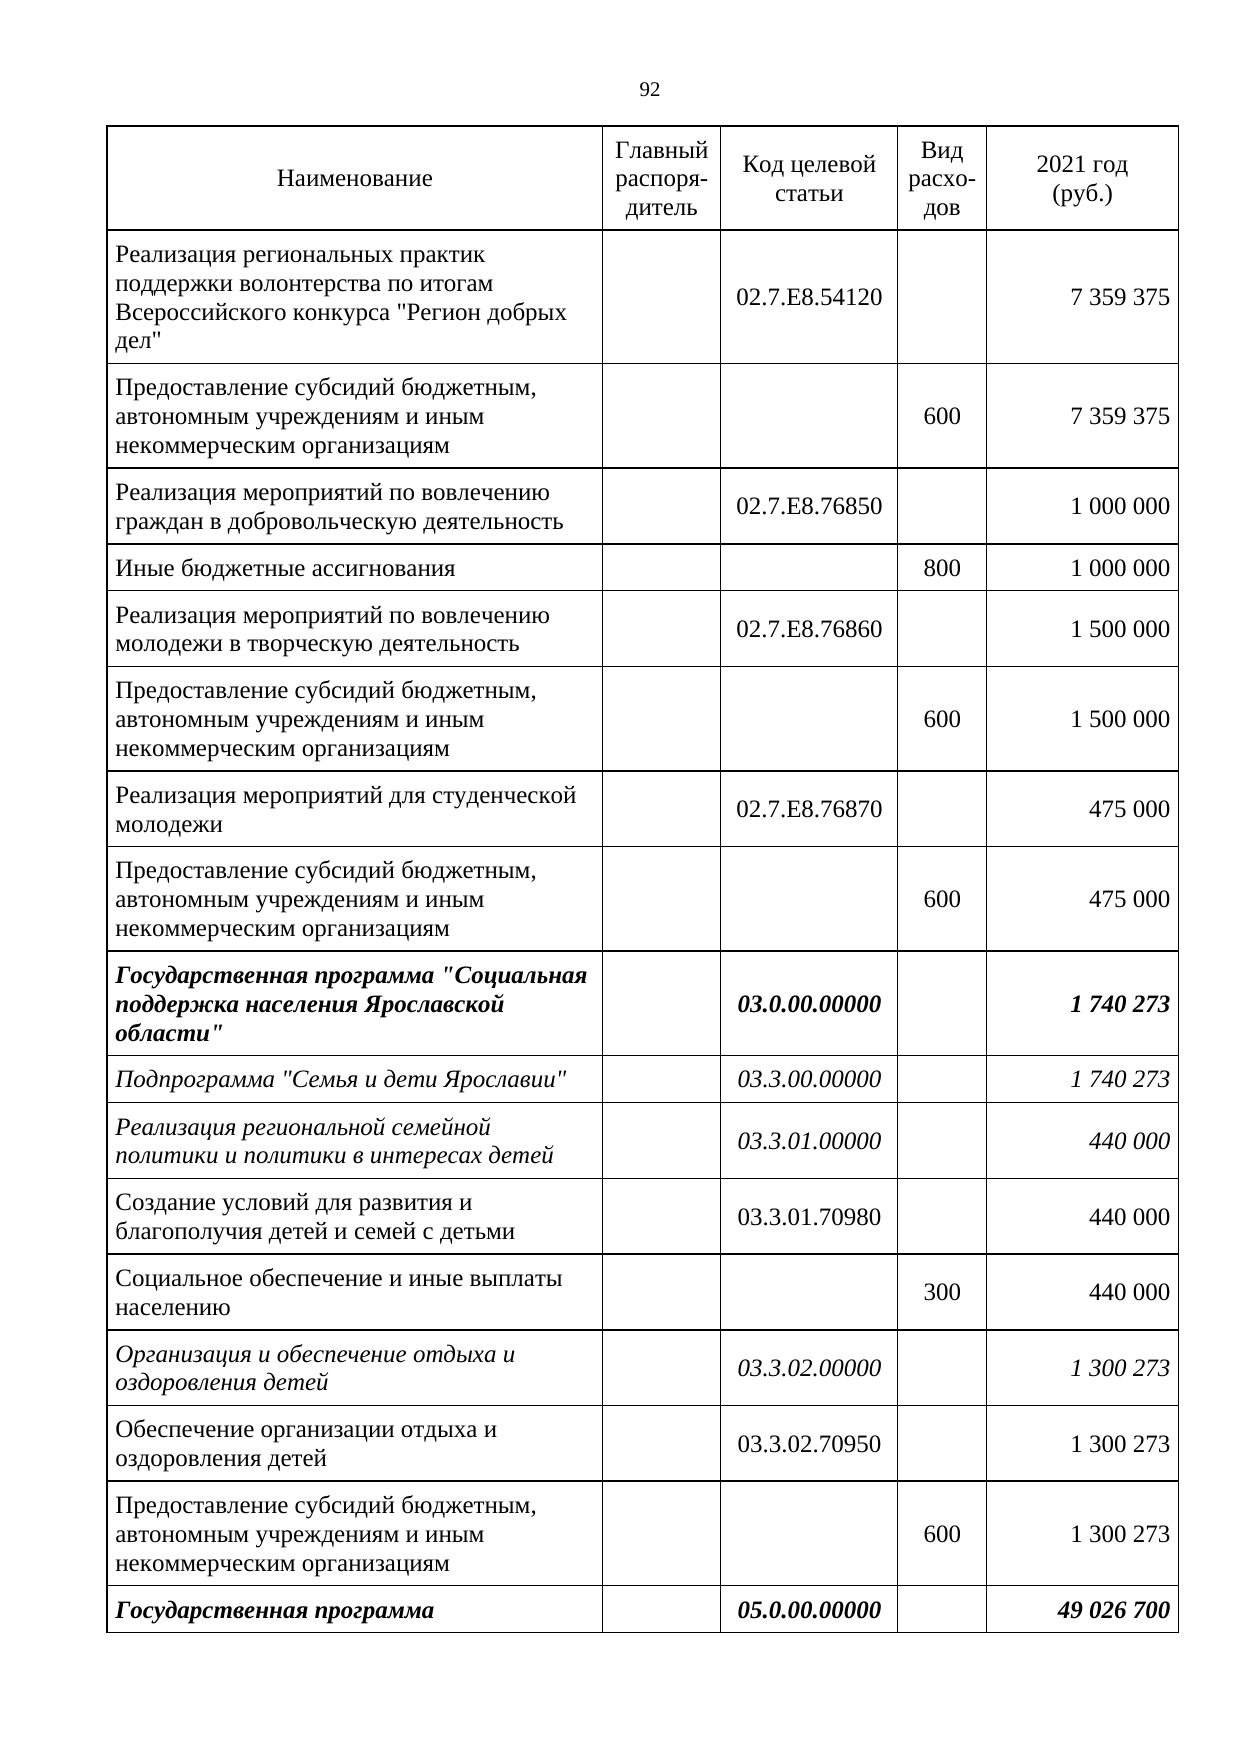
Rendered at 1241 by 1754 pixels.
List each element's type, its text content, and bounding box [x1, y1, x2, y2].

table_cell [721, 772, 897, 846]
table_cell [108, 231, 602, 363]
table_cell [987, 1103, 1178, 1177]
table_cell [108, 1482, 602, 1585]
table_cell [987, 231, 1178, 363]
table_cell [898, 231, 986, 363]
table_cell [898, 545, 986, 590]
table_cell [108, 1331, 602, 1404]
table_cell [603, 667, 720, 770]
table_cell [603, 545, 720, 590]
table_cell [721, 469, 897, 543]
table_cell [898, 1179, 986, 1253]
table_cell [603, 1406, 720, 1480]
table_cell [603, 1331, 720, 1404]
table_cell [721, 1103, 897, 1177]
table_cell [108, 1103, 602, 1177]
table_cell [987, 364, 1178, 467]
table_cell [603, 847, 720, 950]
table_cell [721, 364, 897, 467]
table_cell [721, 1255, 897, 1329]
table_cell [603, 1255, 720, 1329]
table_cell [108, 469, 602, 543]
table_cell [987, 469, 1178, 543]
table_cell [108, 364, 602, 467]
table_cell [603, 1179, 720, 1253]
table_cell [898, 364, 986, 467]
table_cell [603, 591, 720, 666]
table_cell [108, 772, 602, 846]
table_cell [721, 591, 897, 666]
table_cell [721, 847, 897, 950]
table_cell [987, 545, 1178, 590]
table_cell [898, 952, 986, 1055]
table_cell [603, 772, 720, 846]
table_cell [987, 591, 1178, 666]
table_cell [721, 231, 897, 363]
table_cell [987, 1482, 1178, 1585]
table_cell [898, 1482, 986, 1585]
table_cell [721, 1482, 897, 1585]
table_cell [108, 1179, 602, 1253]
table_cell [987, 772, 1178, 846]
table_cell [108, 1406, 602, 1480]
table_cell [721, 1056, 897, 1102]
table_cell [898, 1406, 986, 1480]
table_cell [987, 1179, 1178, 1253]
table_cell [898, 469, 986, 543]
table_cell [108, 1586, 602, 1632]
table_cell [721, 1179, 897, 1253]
table_header Код целевой статьи [721, 127, 897, 229]
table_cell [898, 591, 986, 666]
table_header Главный распоря-дитель [603, 127, 720, 229]
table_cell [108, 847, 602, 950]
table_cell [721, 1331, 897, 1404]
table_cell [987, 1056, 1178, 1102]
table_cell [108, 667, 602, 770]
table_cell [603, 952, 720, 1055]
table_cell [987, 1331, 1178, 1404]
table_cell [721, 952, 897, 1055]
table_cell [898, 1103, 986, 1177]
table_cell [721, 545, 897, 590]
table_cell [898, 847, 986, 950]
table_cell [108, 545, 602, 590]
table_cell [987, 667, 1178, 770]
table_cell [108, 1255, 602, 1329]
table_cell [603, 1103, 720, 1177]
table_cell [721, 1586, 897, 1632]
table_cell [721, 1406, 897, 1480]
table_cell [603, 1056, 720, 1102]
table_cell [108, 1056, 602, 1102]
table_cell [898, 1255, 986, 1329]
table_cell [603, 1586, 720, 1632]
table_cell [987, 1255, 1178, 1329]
table_header Наименование [108, 127, 602, 229]
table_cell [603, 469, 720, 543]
table_header 2021 год (руб.) [987, 127, 1178, 229]
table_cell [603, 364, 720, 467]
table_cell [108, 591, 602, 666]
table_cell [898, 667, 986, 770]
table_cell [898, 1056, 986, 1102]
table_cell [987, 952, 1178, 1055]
table_header Вид расхо-дов [898, 127, 986, 229]
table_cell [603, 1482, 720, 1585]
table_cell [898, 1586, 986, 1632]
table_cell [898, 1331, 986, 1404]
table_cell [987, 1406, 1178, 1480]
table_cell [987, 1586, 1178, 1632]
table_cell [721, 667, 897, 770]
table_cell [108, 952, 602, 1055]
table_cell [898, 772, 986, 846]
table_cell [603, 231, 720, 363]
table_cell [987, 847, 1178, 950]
